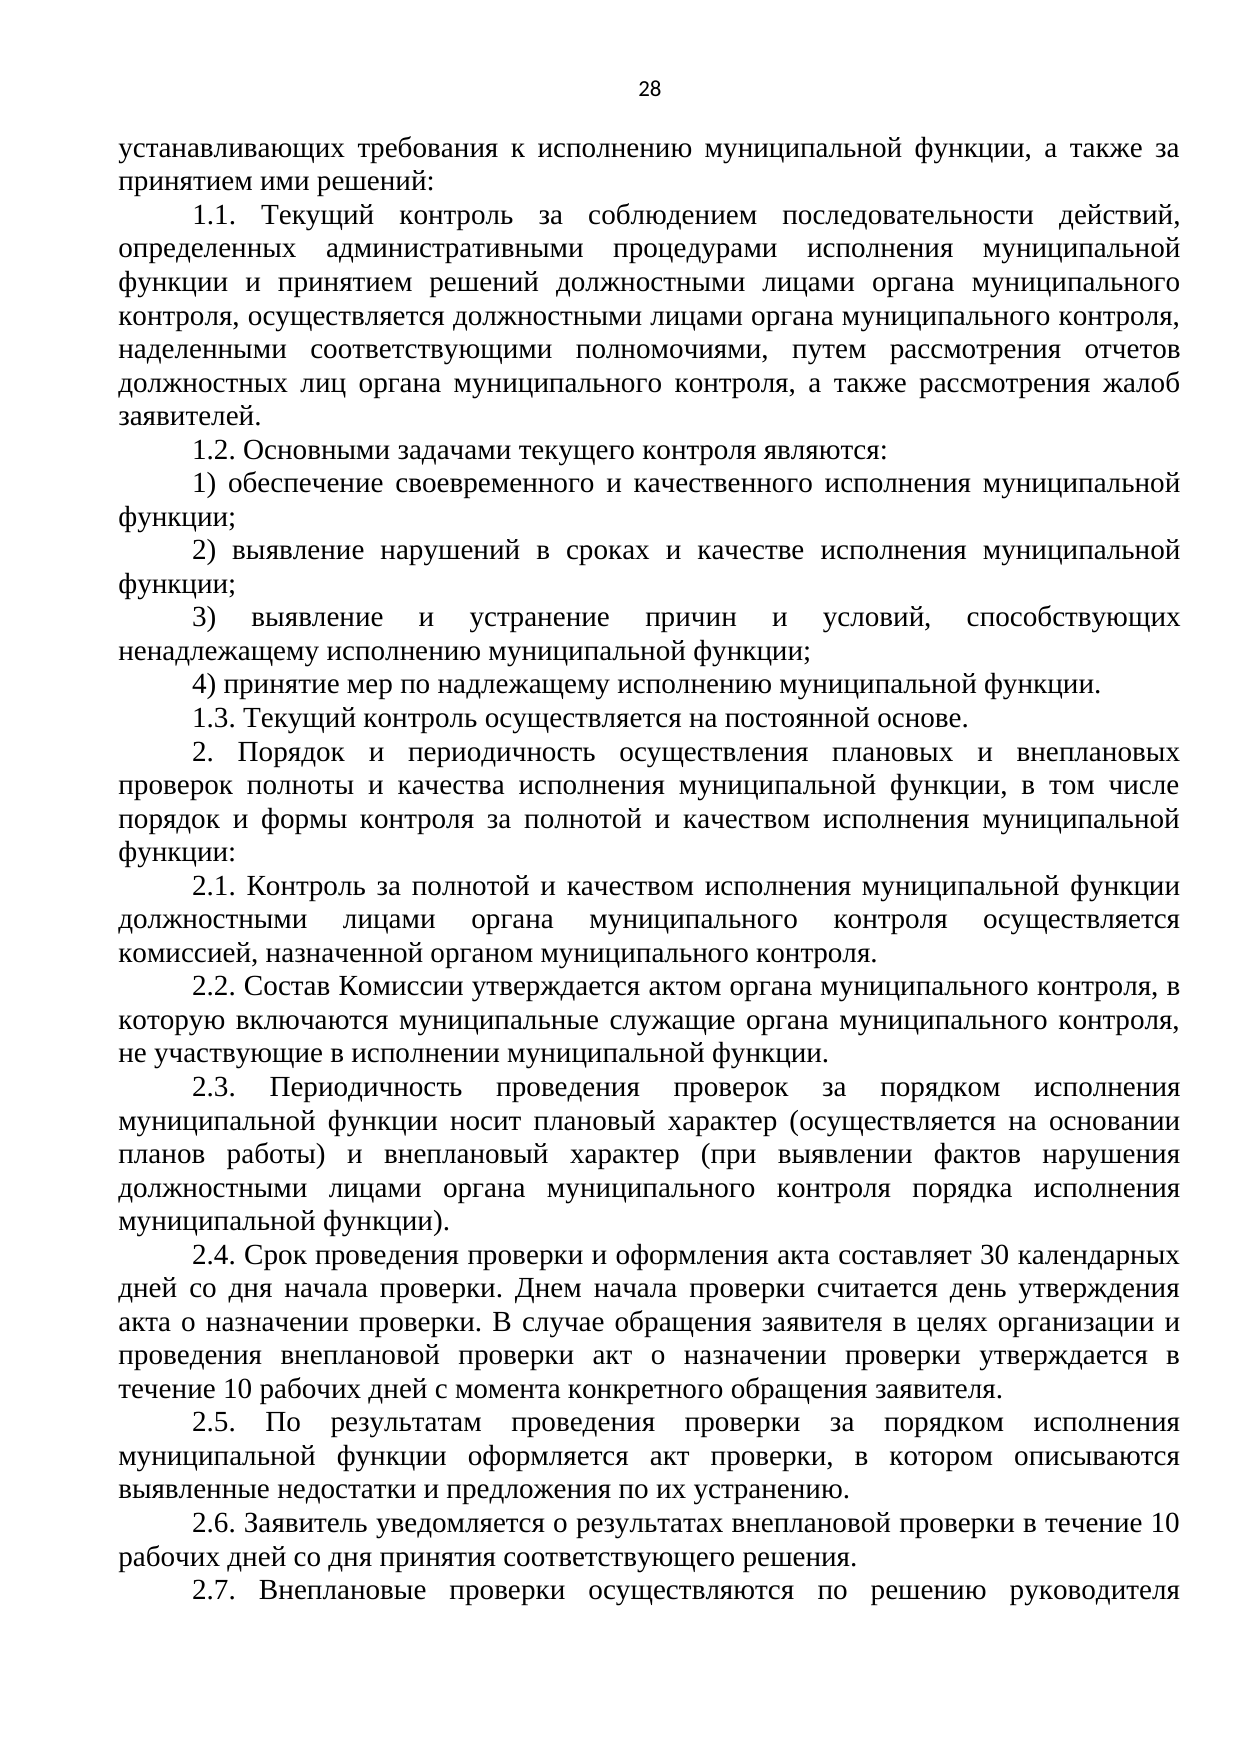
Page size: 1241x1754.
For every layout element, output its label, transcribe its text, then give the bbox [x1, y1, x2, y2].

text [118, 130, 1181, 197]
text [118, 1572, 1181, 1606]
text 2.3. Периодичность проведения проверок за порядком исполнения муниципальной функции носит плановый характер (осуществляется на основании планов работы) и внеплановый характер (при выявлении фактов нарушения должностными лицами органа муниципального контроля порядка исполнения муниципальной функции). [118, 1069, 1181, 1237]
text 1.2. Основными задачами текущего контроля являются: [118, 432, 1181, 465]
text 2.4. Срок проведения проверки и оформления акта составляет 30 календарных дней со дня начала проверки. Днем начала проверки считается день утверждения акта о назначении проверки. В случае обращения заявителя в целях организации и проведения внеплановой проверки акт о назначении проверки утверждается в течение 10 рабочих дней с момента конкретного обращения заявителя. [118, 1237, 1181, 1404]
text 1.1. Текущий контроль за соблюдением последовательности действий, определенных административными процедурами исполнения муниципальной функции и принятием решений должностными лицами органа муниципального контроля, осуществляется должностными лицами органа муниципального контроля, наделенными соответствующими полномочиями, путем рассмотрения отчетов должностных лиц органа муниципального контроля, а также рассмотрения жалоб заявителей. [118, 197, 1181, 432]
text 1) обеспечение своевременного и качественного исполнения муниципальной функции; [118, 465, 1181, 532]
text 2.2. Состав Комиссии утверждается актом органа муниципального контроля, в которую включаются муниципальные служащие органа муниципального контроля, не участвующие в исполнении муниципальной функции. [118, 968, 1181, 1069]
text 2.6. Заявитель уведомляется о результатах внеплановой проверки в течение 10 рабочих дней со дня принятия соответствующего решения. [118, 1505, 1181, 1572]
text 4) принятие мер по надлежащему исполнению муниципальной функции. [118, 667, 1181, 700]
text 3) выявление и устранение причин и условий, способствующих ненадлежащему исполнению муниципальной функции; [118, 599, 1181, 667]
text 2.1. Контроль за полнотой и качеством исполнения муниципальной функции должностными лицами органа муниципального контроля осуществляется комиссией, назначенной органом муниципального контроля. [118, 868, 1181, 968]
text 2) выявление нарушений в сроках и качестве исполнения муниципальной функции; [118, 532, 1181, 599]
text 2.5. По результатам проведения проверки за порядком исполнения муниципальной функции оформляется акт проверки, в котором описываются выявленные недостатки и предложения по их устранению. [118, 1404, 1181, 1505]
text 1.3. Текущий контроль осуществляется на постоянной основе. [118, 700, 1181, 734]
text 2. Порядок и периодичность осуществления плановых и внеплановых проверок полноты и качества исполнения муниципальной функции, в том числе порядок и формы контроля за полнотой и качеством исполнения муниципальной функции: [118, 734, 1181, 868]
